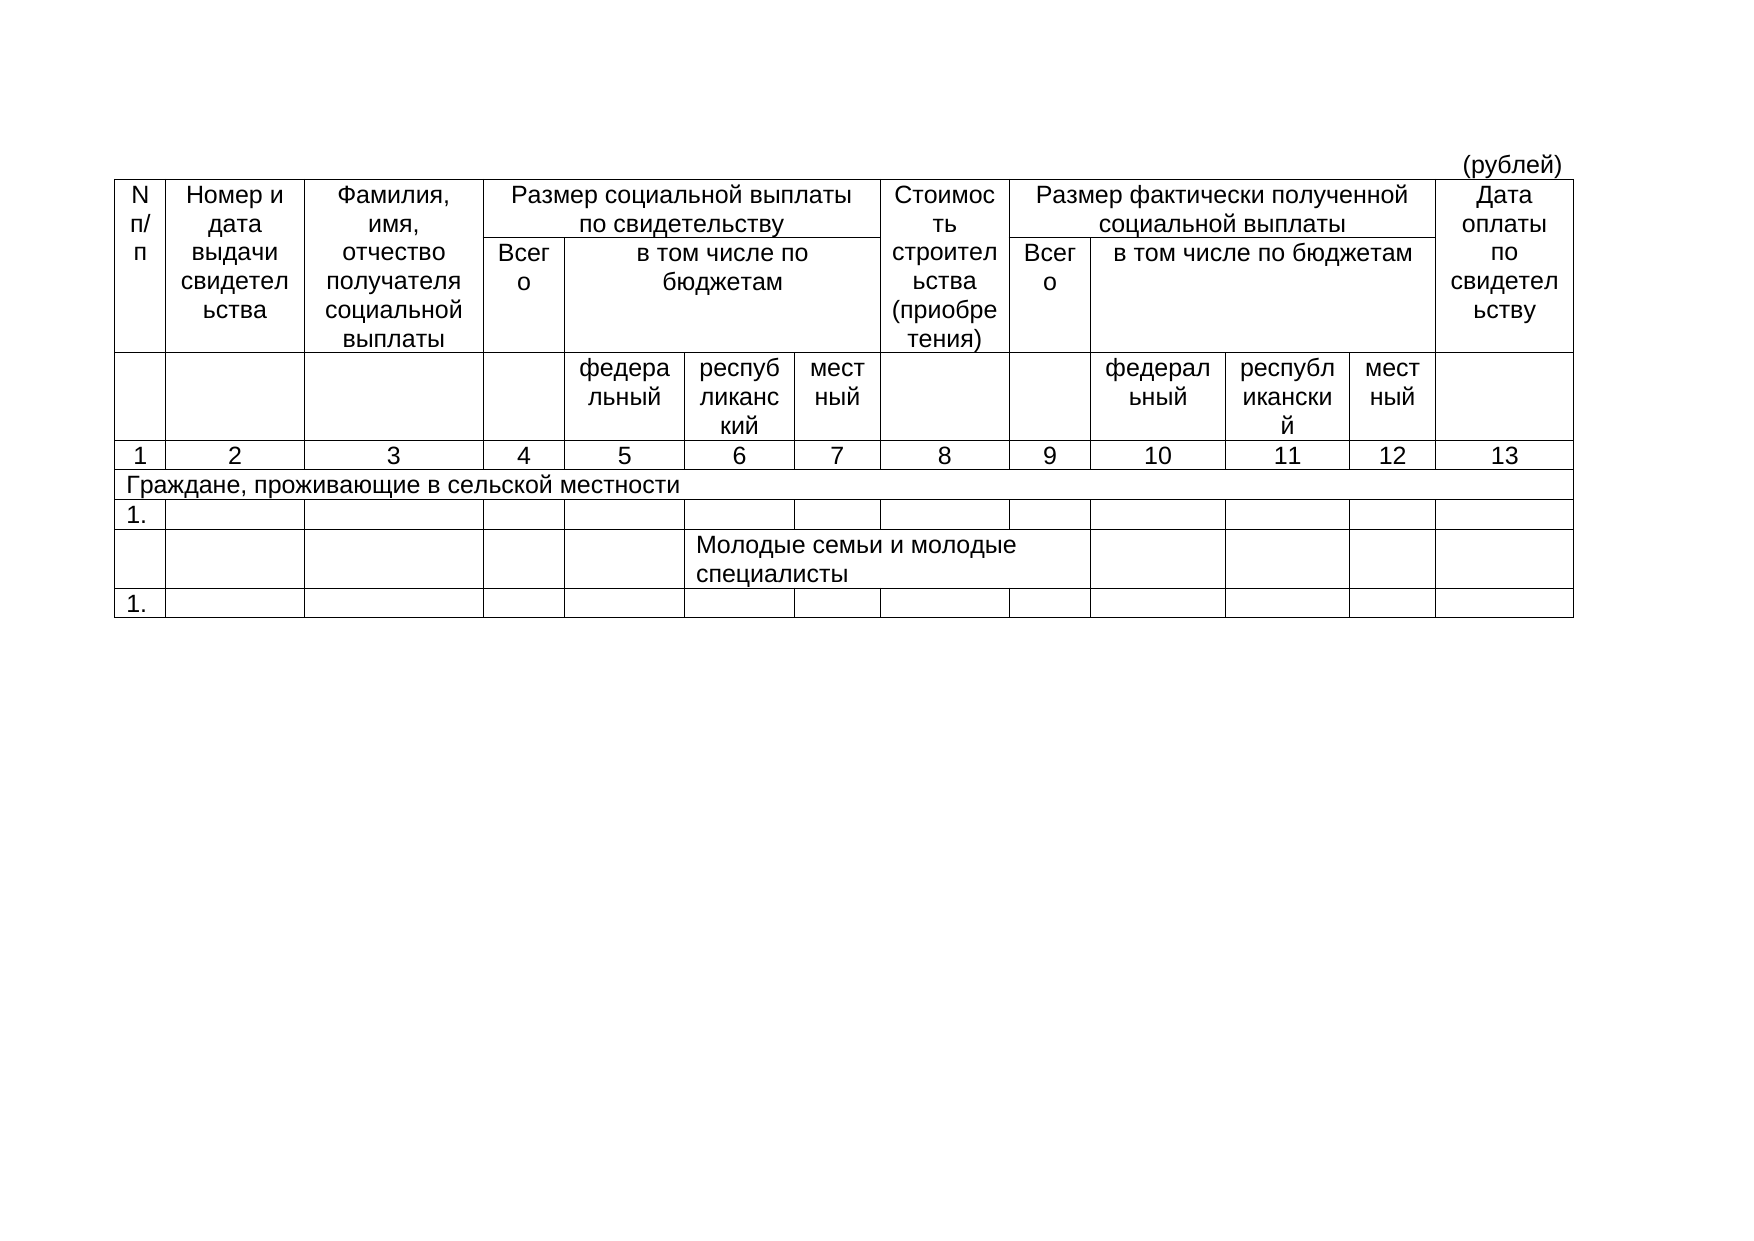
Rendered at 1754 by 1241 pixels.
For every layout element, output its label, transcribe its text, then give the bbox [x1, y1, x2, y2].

table_cell [1436, 353, 1573, 439]
table_cell [115, 530, 165, 587]
table_cell в том числе по бюджетам [565, 238, 880, 352]
table_cell федеральный [565, 353, 684, 439]
table_cell [881, 353, 1009, 439]
table_cell 1. [115, 500, 165, 529]
table_cell [1226, 500, 1349, 529]
table_cell [305, 353, 483, 439]
table_cell [166, 500, 304, 529]
table_cell [1091, 589, 1225, 617]
table_cell [1436, 500, 1573, 529]
table_cell [1226, 589, 1349, 617]
table_cell [1350, 500, 1435, 529]
table_cell республиканский [1226, 353, 1349, 439]
table_cell 2 [166, 441, 304, 469]
table_header (рублей) [115, 150, 1573, 179]
table_cell [1091, 530, 1225, 587]
table_cell [1010, 500, 1090, 529]
table_cell 3 [305, 441, 483, 469]
table_cell республиканский [685, 353, 794, 439]
table_cell N п/п [115, 180, 165, 352]
table_cell [305, 589, 483, 617]
table_cell [1436, 530, 1573, 587]
table_cell Граждане, проживающие в сельской местности [115, 470, 1573, 499]
table_cell 10 [1091, 441, 1225, 469]
table_cell 1 [115, 441, 165, 469]
table_cell [305, 530, 483, 587]
table_cell [565, 589, 684, 617]
table_cell Размер социальной выплаты по свидетельству [484, 180, 880, 237]
table_cell [565, 500, 684, 529]
table_cell Всего [484, 238, 564, 352]
table_cell [484, 530, 564, 587]
table_cell Молодые семьи и молодые специалисты [685, 530, 1090, 587]
table_cell [795, 500, 880, 529]
table_cell [166, 589, 304, 617]
table_cell 5 [565, 441, 684, 469]
table_cell Размер фактически полученной социальной выплаты [1010, 180, 1435, 237]
table_cell [1436, 589, 1573, 617]
table_cell Номер и дата выдачи свидетельства [166, 180, 304, 352]
table_cell [881, 500, 1009, 529]
table_cell местный [1350, 353, 1435, 439]
table_cell [685, 589, 794, 617]
table_cell [1010, 589, 1090, 617]
table_cell Стоимость строительства (приобретения) [881, 180, 1009, 352]
table_cell 13 [1436, 441, 1573, 469]
table_cell 7 [795, 441, 880, 469]
table_cell [166, 530, 304, 587]
table_cell 8 [881, 441, 1009, 469]
table_cell [484, 353, 564, 439]
table_cell [685, 500, 794, 529]
table_cell [1350, 530, 1435, 587]
table_cell 9 [1010, 441, 1090, 469]
table_cell местный [795, 353, 880, 439]
table_cell федеральный [1091, 353, 1225, 439]
table_cell [484, 500, 564, 529]
table_cell Фамилия, имя, отчество получателя социальной выплаты [305, 180, 483, 352]
table_cell [565, 530, 684, 587]
table_cell [166, 353, 304, 439]
table_cell 1. [115, 589, 165, 617]
table_cell 12 [1350, 441, 1435, 469]
table_cell [795, 589, 880, 617]
table_cell [1091, 500, 1225, 529]
table_cell в том числе по бюджетам [1091, 238, 1435, 352]
table_cell [484, 589, 564, 617]
table_cell [881, 589, 1009, 617]
table_cell 4 [484, 441, 564, 469]
table_cell [1226, 530, 1349, 587]
table_cell [305, 500, 483, 529]
table_cell Дата оплаты по свидетельству [1436, 180, 1573, 352]
table_cell 11 [1226, 441, 1349, 469]
table_cell [1010, 353, 1090, 439]
table_cell 6 [685, 441, 794, 469]
table_cell [115, 353, 165, 439]
table_cell Всего [1010, 238, 1090, 352]
table_cell [1350, 589, 1435, 617]
